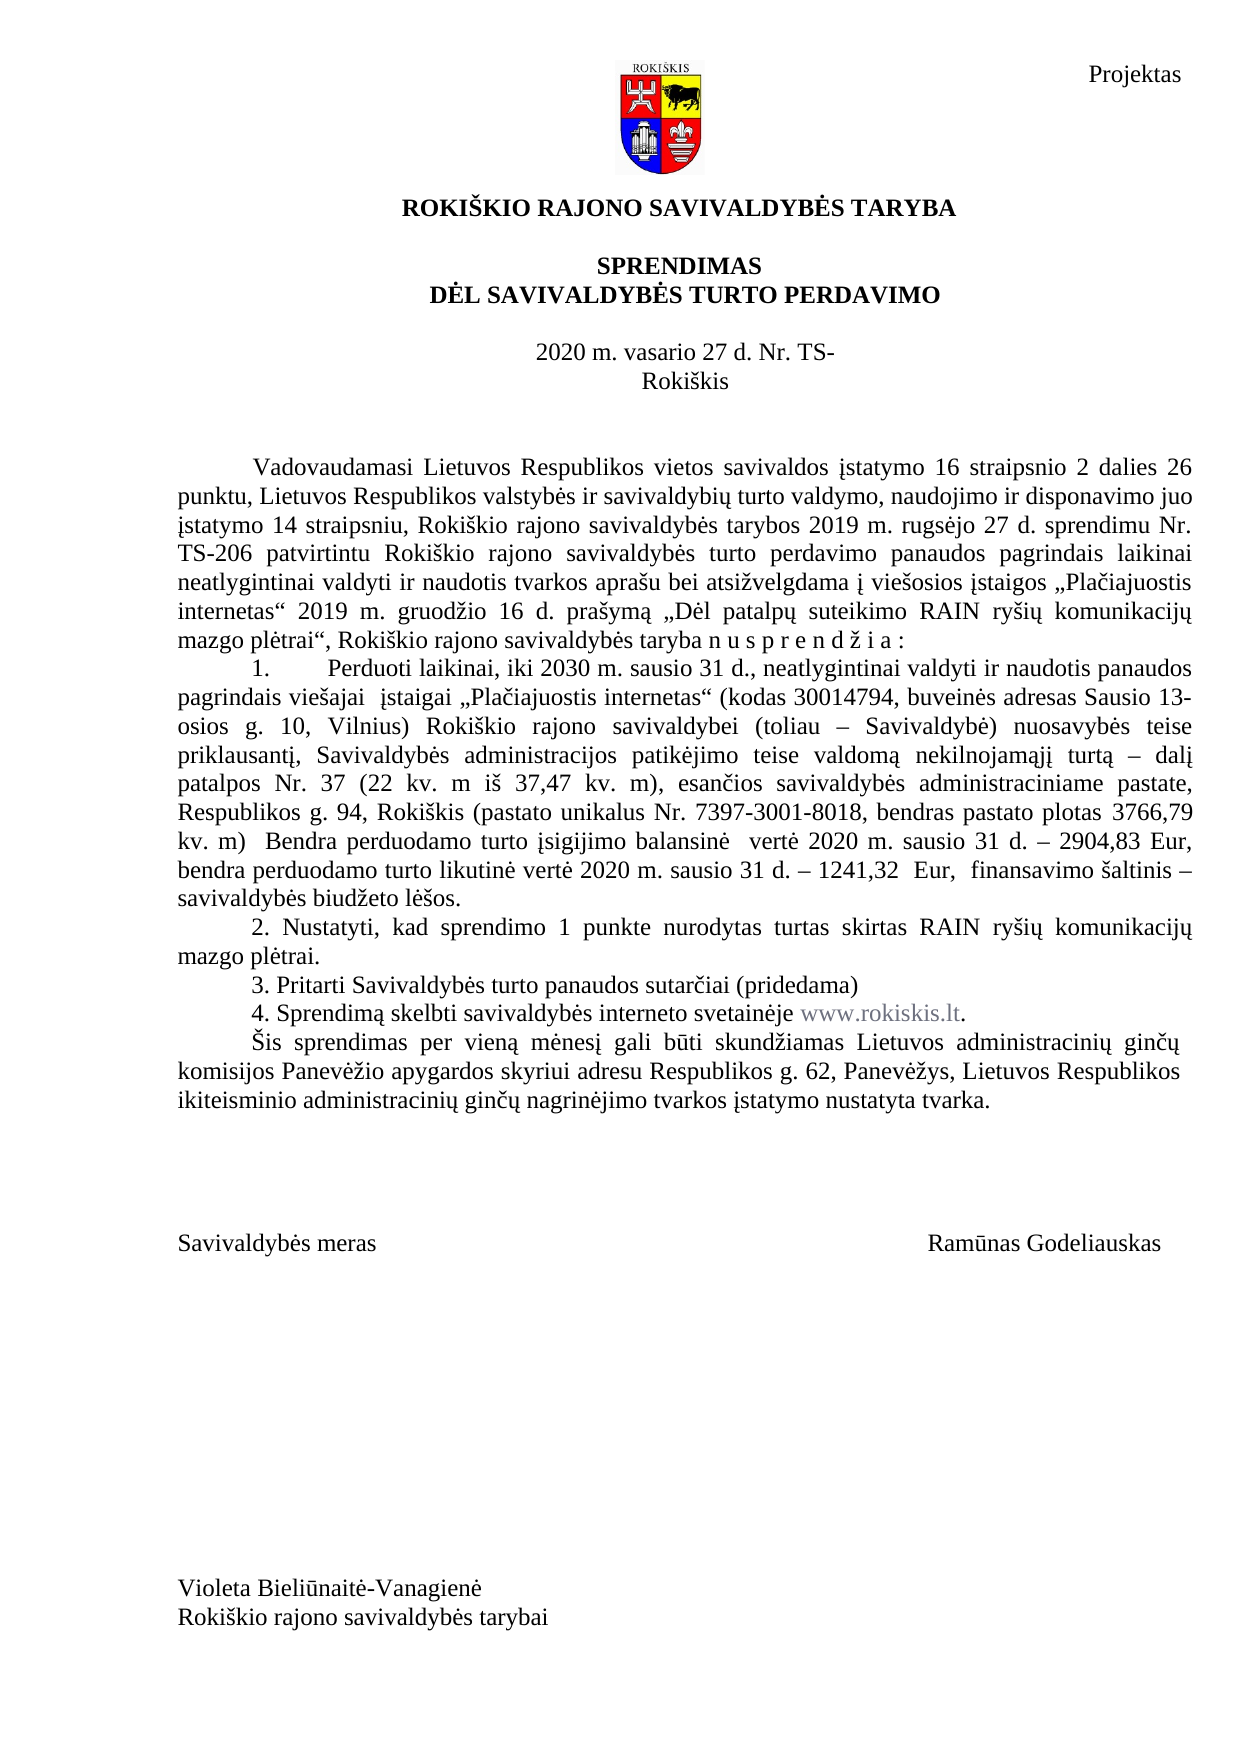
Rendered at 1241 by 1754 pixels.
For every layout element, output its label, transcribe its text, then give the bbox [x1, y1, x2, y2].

text 3. Pritarti Savivaldybės turto panaudos sutarčiai (pridedama) [177, 970, 1181, 998]
picture [615, 60, 705, 175]
text 2020 m. vasario 27 d. Nr. TS- [177, 337, 1193, 366]
text 2. Nustatyti, kad sprendimo 1 punkte nurodytas turtas skirtas RAIN ryšių komunikacijų mazgo plėtrai. [177, 912, 1193, 970]
text DĖL SAVIVALDYBĖS TURTO PERDAVIMO [177, 280, 1193, 308]
list Šis sprendimas per vieną mėnesį gali būti skundžiamas Lietuvos administracinių ginčų komisijos Panevėžio apygardos skyriui adresu Respublikos g. 62, Panevėžys, Lietuvos Respublikos ikiteisminio administracinių ginčų nagrinėjimo tvarkos įstatymo nustatyta tvarka. [177, 1027, 1181, 1113]
list Perduoti laikinai, iki 2030 m. sausio 31 d., neatlygintinai valdyti ir naudotis panaudos pagrindais viešajai įstaigai „Plačiajuostis internetas“ (kodas 30014794, buveinės adresas Sausio 13-osios g. 10, Vilnius) Rokiškio rajono savivaldybei (toliau – Savivaldybė) nuosavybės teise priklausantį, Savivaldybės administracijos patikėjimo teise valdomą nekilnojamąjį turtą – dalį patalpos Nr. 37 (22 kv. m iš 37,47 kv. m), esančios savivaldybės administraciniame pastate, Respublikos g. 94, Rokiškis (pastato unikalus Nr. 7397-3001-8018, bendras pastato plotas 3766,79 kv. m) Bendra perduodamo turto įsigijimo balansinė vertė 2020 m. sausio 31 d. – 2904,83 Eur, bendra perduodamo turto likutinė vertė 2020 m. sausio 31 d. – 1241,32 Eur, finansavimo šaltinis – savivaldybės biudžeto lėšos. [177, 653, 1193, 797]
list Perduoti laikinai, iki 2030 m. sausio 31 d., neatlygintinai valdyti ir naudotis panaudos pagrindais viešajai įstaigai „Plačiajuostis internetas“ (kodas 30014794, buveinės adresas Sausio 13-osios g. 10, Vilnius) Rokiškio rajono savivaldybei (toliau – Savivaldybė) nuosavybės teise priklausantį, Savivaldybės administracijos patikėjimo teise valdomą nekilnojamąjį turtą – dalį patalpos Nr. 37 (22 kv. m iš 37,47 kv. m), esančios savivaldybės administraciniame pastate, Respublikos g. 94, Rokiškis (pastato unikalus Nr. 7397-3001-8018, bendras pastato plotas 3766,79 kv. m) Bendra perduodamo turto įsigijimo balansinė vertė 2020 m. sausio 31 d. – 2904,83 Eur, bendra perduodamo turto likutinė vertė 2020 m. sausio 31 d. – 1241,32 Eur, finansavimo šaltinis – savivaldybės biudžeto lėšos. [177, 797, 1193, 912]
text Vadovaudamasi Lietuvos Respublikos vietos savivaldos įstatymo 16 straipsnio 2 dalies 26 punktu, Lietuvos Respublikos valstybės ir savivaldybių turto valdymo, naudojimo ir disponavimo juo įstatymo 14 straipsniu, Rokiškio rajono savivaldybės tarybos 2019 m. rugsėjo 27 d. sprendimu Nr. TS-206 patvirtintu Rokiškio rajono savivaldybės turto perdavimo panaudos pagrindais laikinai neatlygintinai valdyti ir naudotis tvarkos aprašu bei atsižvelgdama į viešosios įstaigos „Plačiajuostis internetas“ 2019 m. gruodžio 16 d. prašymą „Dėl patalpų suteikimo RAIN ryšių komunikacijų mazgo plėtrai“, Rokiškio rajono savivaldybės taryba nusprendžia: [177, 452, 1193, 653]
text Rokiškis [177, 366, 1193, 395]
text 4. Sprendimą skelbti savivaldybės interneto svetainėje www.rokiskis.lt. [177, 998, 1181, 1027]
text Violeta Bieliūnaitė-Vanagienė [177, 1573, 1193, 1602]
text Savivaldybės meras Ramūnas Godeliauskas [177, 1228, 1193, 1257]
text Rokiškio rajono savivaldybės tarybai [177, 1602, 1181, 1631]
